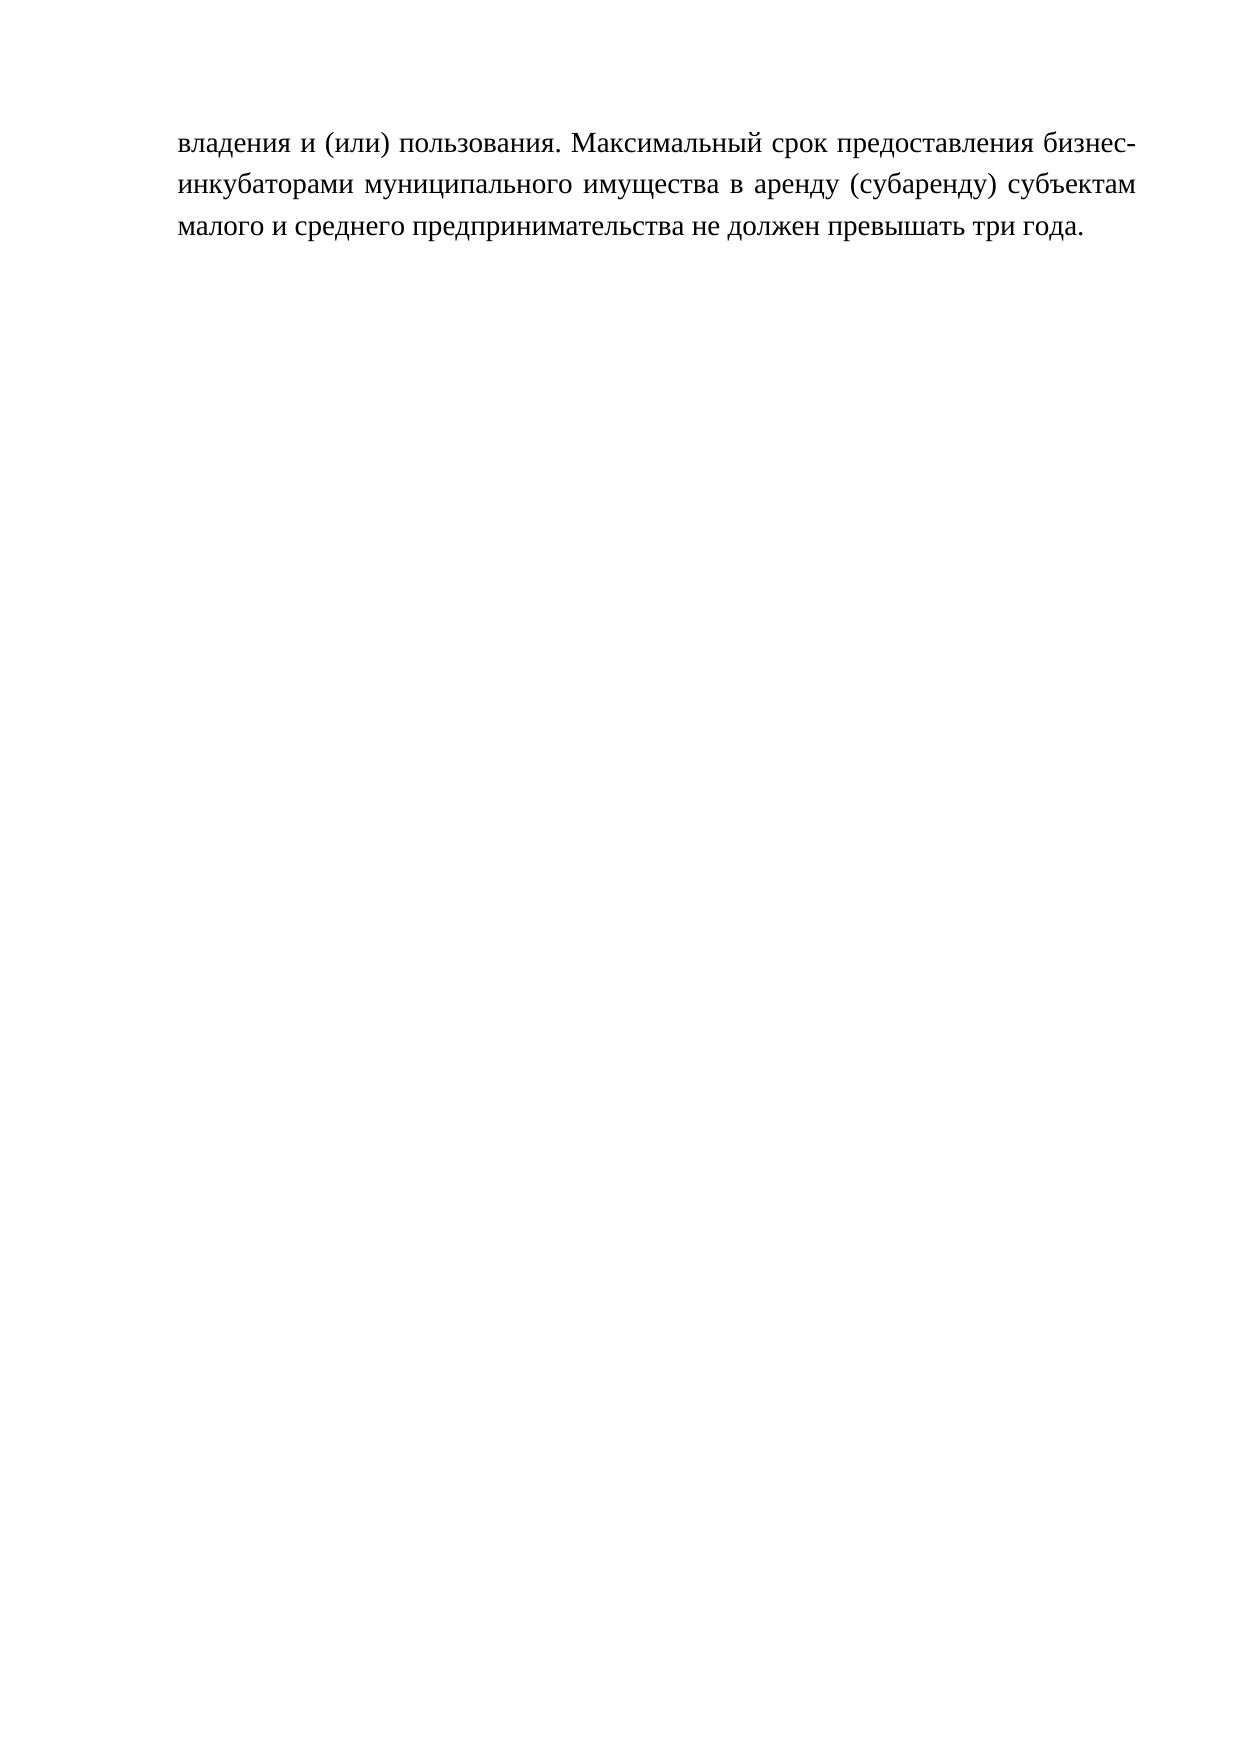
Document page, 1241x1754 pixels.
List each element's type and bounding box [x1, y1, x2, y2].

text [177, 118, 1137, 241]
